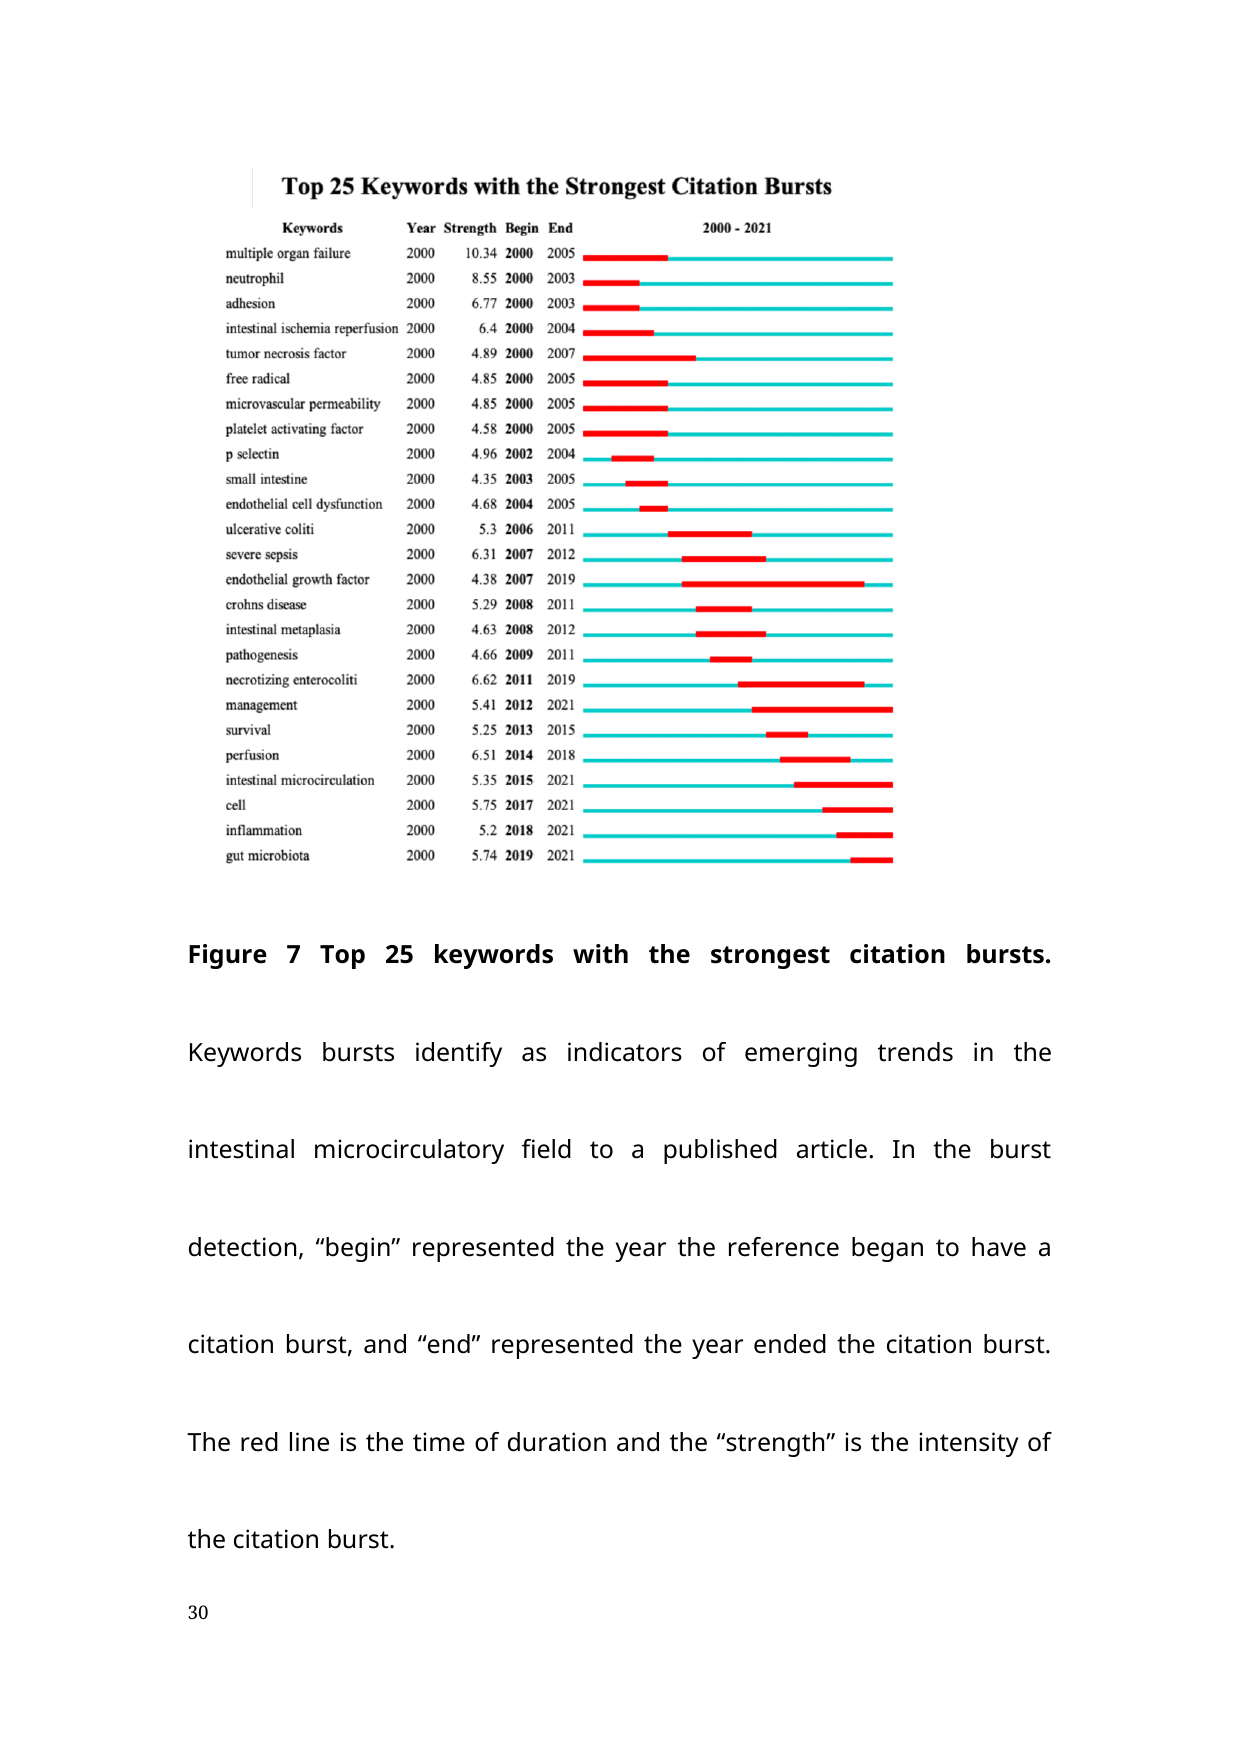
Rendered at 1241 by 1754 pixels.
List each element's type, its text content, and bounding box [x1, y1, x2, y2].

text Figure 7 Top 25 keywords with the strongest citation bursts. Keywords bursts identify as indicators of emerging trends in the intestinal microcirculatory field to a published article. In the burst detection, “begin” represented the year the reference began to have a citation burst, and “end” represented the year ended the citation burst. The red line is the time of duration and the “strength” is the intensity of the citation burst. [187, 922, 1053, 1572]
picture [187, 159, 939, 898]
